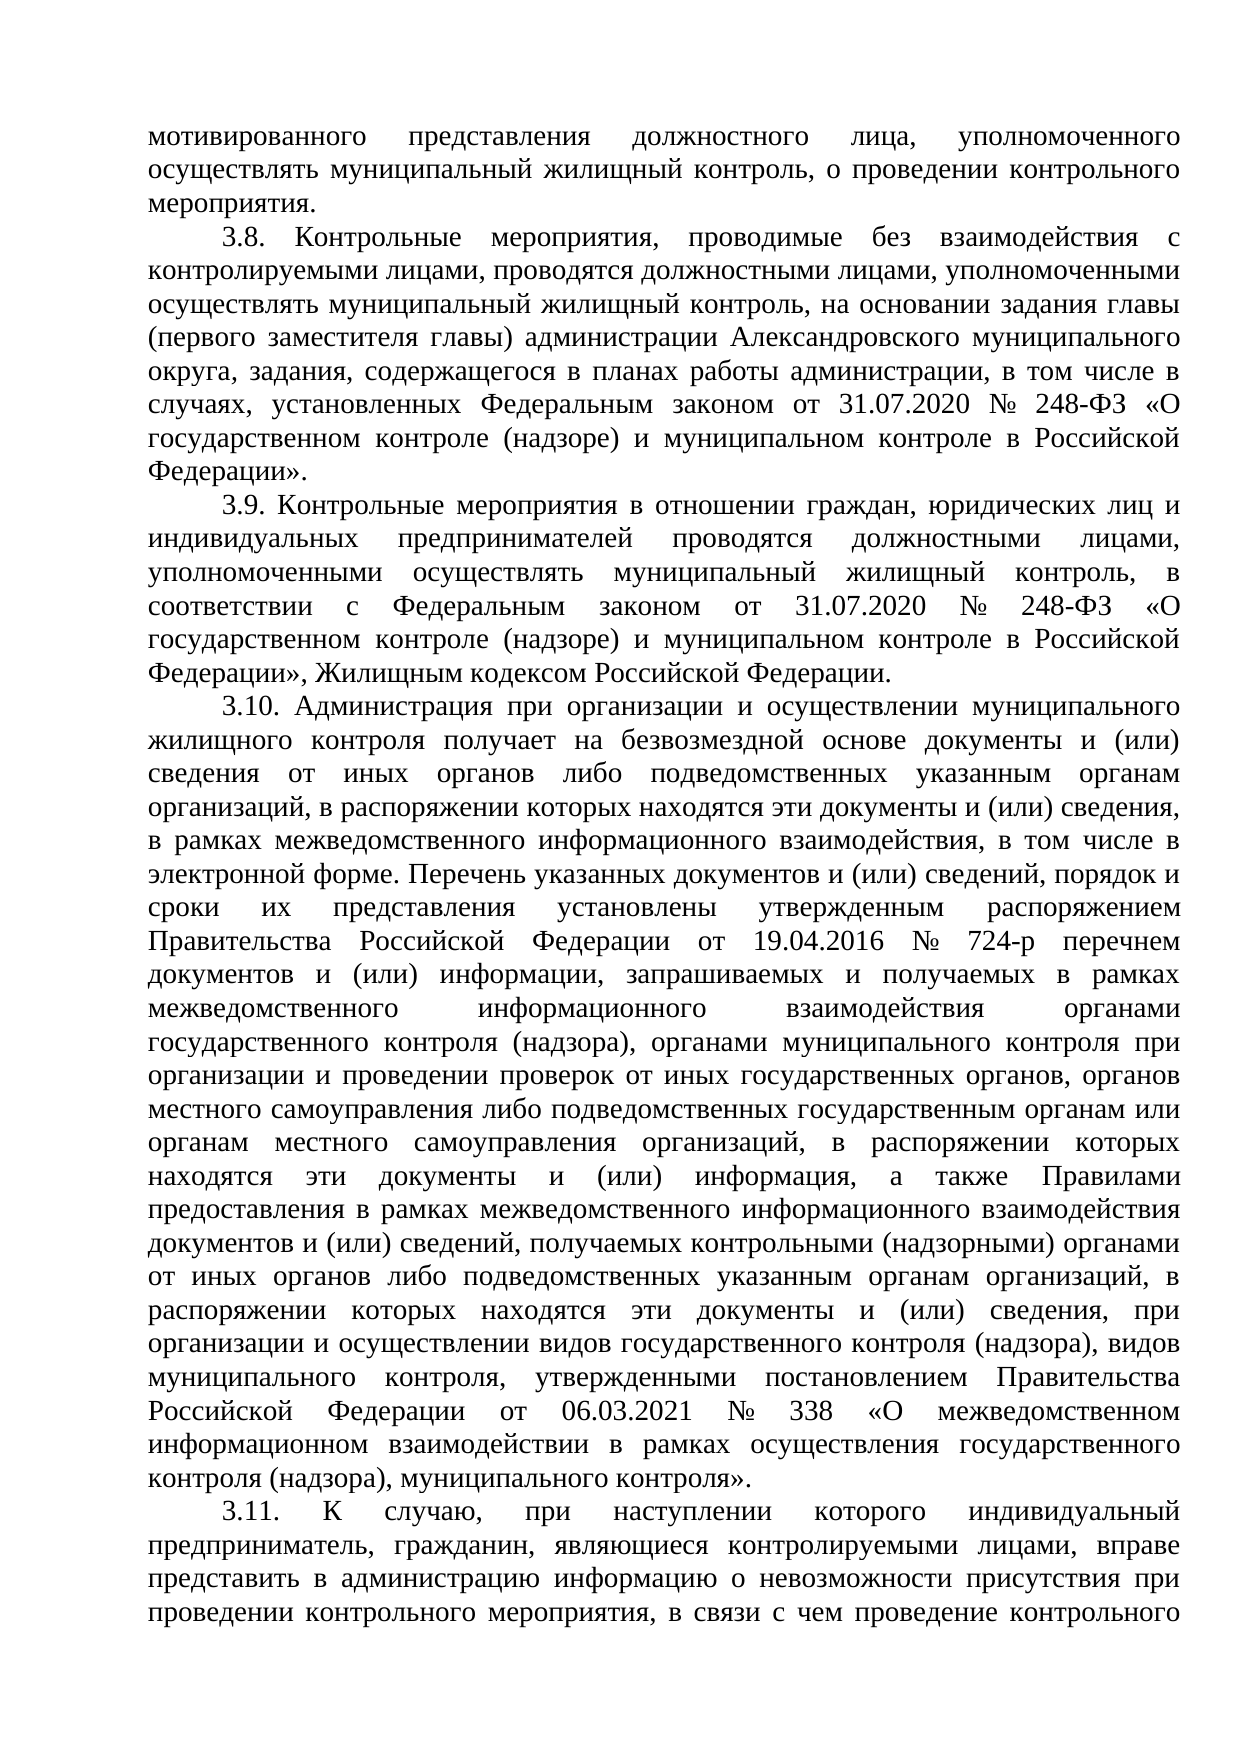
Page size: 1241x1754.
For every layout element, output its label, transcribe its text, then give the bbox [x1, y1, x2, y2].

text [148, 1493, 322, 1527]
text 3.10. Администрация при организации и осуществлении муниципального жилищного контроля получает на безвозмездной основе документы и (или) сведения от иных органов либо подведомственных указанным органам организаций, в распоряжении которых находятся эти документы и (или) сведения, в рамках межведомственного информационного взаимодействия, в том числе в электронной форме. Перечень указанных документов и (или) сведений, порядок и сроки их представления установлены утвержденным распоряжением Правительства Российской Федерации от 19.04.2016 № 724-р перечнем документов и (или) информации, запрашиваемых и получаемых в рамках межведомственного информационного взаимодействия органами государственного контроля (надзора), органами муниципального контроля при организации и проведении проверок от иных государственных органов, органов местного самоуправления либо подведомственных государственным органам или органам местного самоуправления организаций, в распоряжении которых находятся эти документы и (или) информация, а также Правилами предоставления в рамках межведомственного информационного взаимодействия документов и (или) сведений, получаемых контрольными (надзорными) органами от иных органов либо подведомственных указанным органам организаций, в распоряжении которых находятся эти документы и (или) сведения, при организации и осуществлении видов государственного контроля (надзора), видов муниципального контроля, утвержденными постановлением Правительства Российской Федерации от 06.03.2021 № 338 «О межведомственном информационном взаимодействии в рамках осуществления государственного контроля (надзора), муниципального контроля». [148, 688, 1181, 923]
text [148, 118, 1181, 219]
text 3.9. Контрольные мероприятия в отношении граждан, юридических лиц и индивидуальных предпринимателей проводятся должностными лицами, уполномоченными осуществлять муниципальный жилищный контроль, в соответствии с Федеральным законом от 31.07.2020 № 248-ФЗ «О государственном контроле (надзоре) и муниципальном контроле в Российской Федерации», Жилищным кодексом Российской Федерации. [148, 487, 1181, 688]
text 3.8. Контрольные мероприятия, проводимые без взаимодействия с контролируемыми лицами, проводятся должностными лицами, уполномоченными осуществлять муниципальный жилищный контроль, на основании задания главы (первого заместителя главы) администрации Александровского муниципального округа, задания, содержащегося в планах работы администрации, в том числе в случаях, установленных Федеральным законом от 31.07.2020 № 248-ФЗ «О государственном контроле (надзоре) и муниципальном контроле в Российской Федерации». [148, 386, 1181, 487]
text 3.8. Контрольные мероприятия, проводимые без взаимодействия с контролируемыми лицами, проводятся должностными лицами, уполномоченными осуществлять муниципальный жилищный контроль, на основании задания главы (первого заместителя главы) администрации Александровского муниципального округа, задания, содержащегося в планах работы администрации, в том числе в случаях, установленных Федеральным законом от 31.07.2020 № 248-ФЗ «О государственном контроле (надзоре) и муниципальном контроле в Российской Федерации». [148, 219, 1181, 386]
text 3.10. Администрация при организации и осуществлении муниципального жилищного контроля получает на безвозмездной основе документы и (или) сведения от иных органов либо подведомственных указанным органам организаций, в распоряжении которых находятся эти документы и (или) сведения, в рамках межведомственного информационного взаимодействия, в том числе в электронной форме. Перечень указанных документов и (или) сведений, порядок и сроки их представления установлены утвержденным распоряжением Правительства Российской Федерации от 19.04.2016 № 724-р перечнем документов и (или) информации, запрашиваемых и получаемых в рамках межведомственного информационного взаимодействия органами государственного контроля (надзора), органами муниципального контроля при организации и проведении проверок от иных государственных органов, органов местного самоуправления либо подведомственных государственным органам или органам местного самоуправления организаций, в распоряжении которых находятся эти документы и (или) информация, а также Правилами предоставления в рамках межведомственного информационного взаимодействия документов и (или) сведений, получаемых контрольными (надзорными) органами от иных органов либо подведомственных указанным органам организаций, в распоряжении которых находятся эти документы и (или) сведения, при организации и осуществлении видов государственного контроля (надзора), видов муниципального контроля, утвержденными постановлением Правительства Российской Федерации от 06.03.2021 № 338 «О межведомственном информационном взаимодействии в рамках осуществления государственного контроля (надзора), муниципального контроля». [148, 1158, 1181, 1493]
